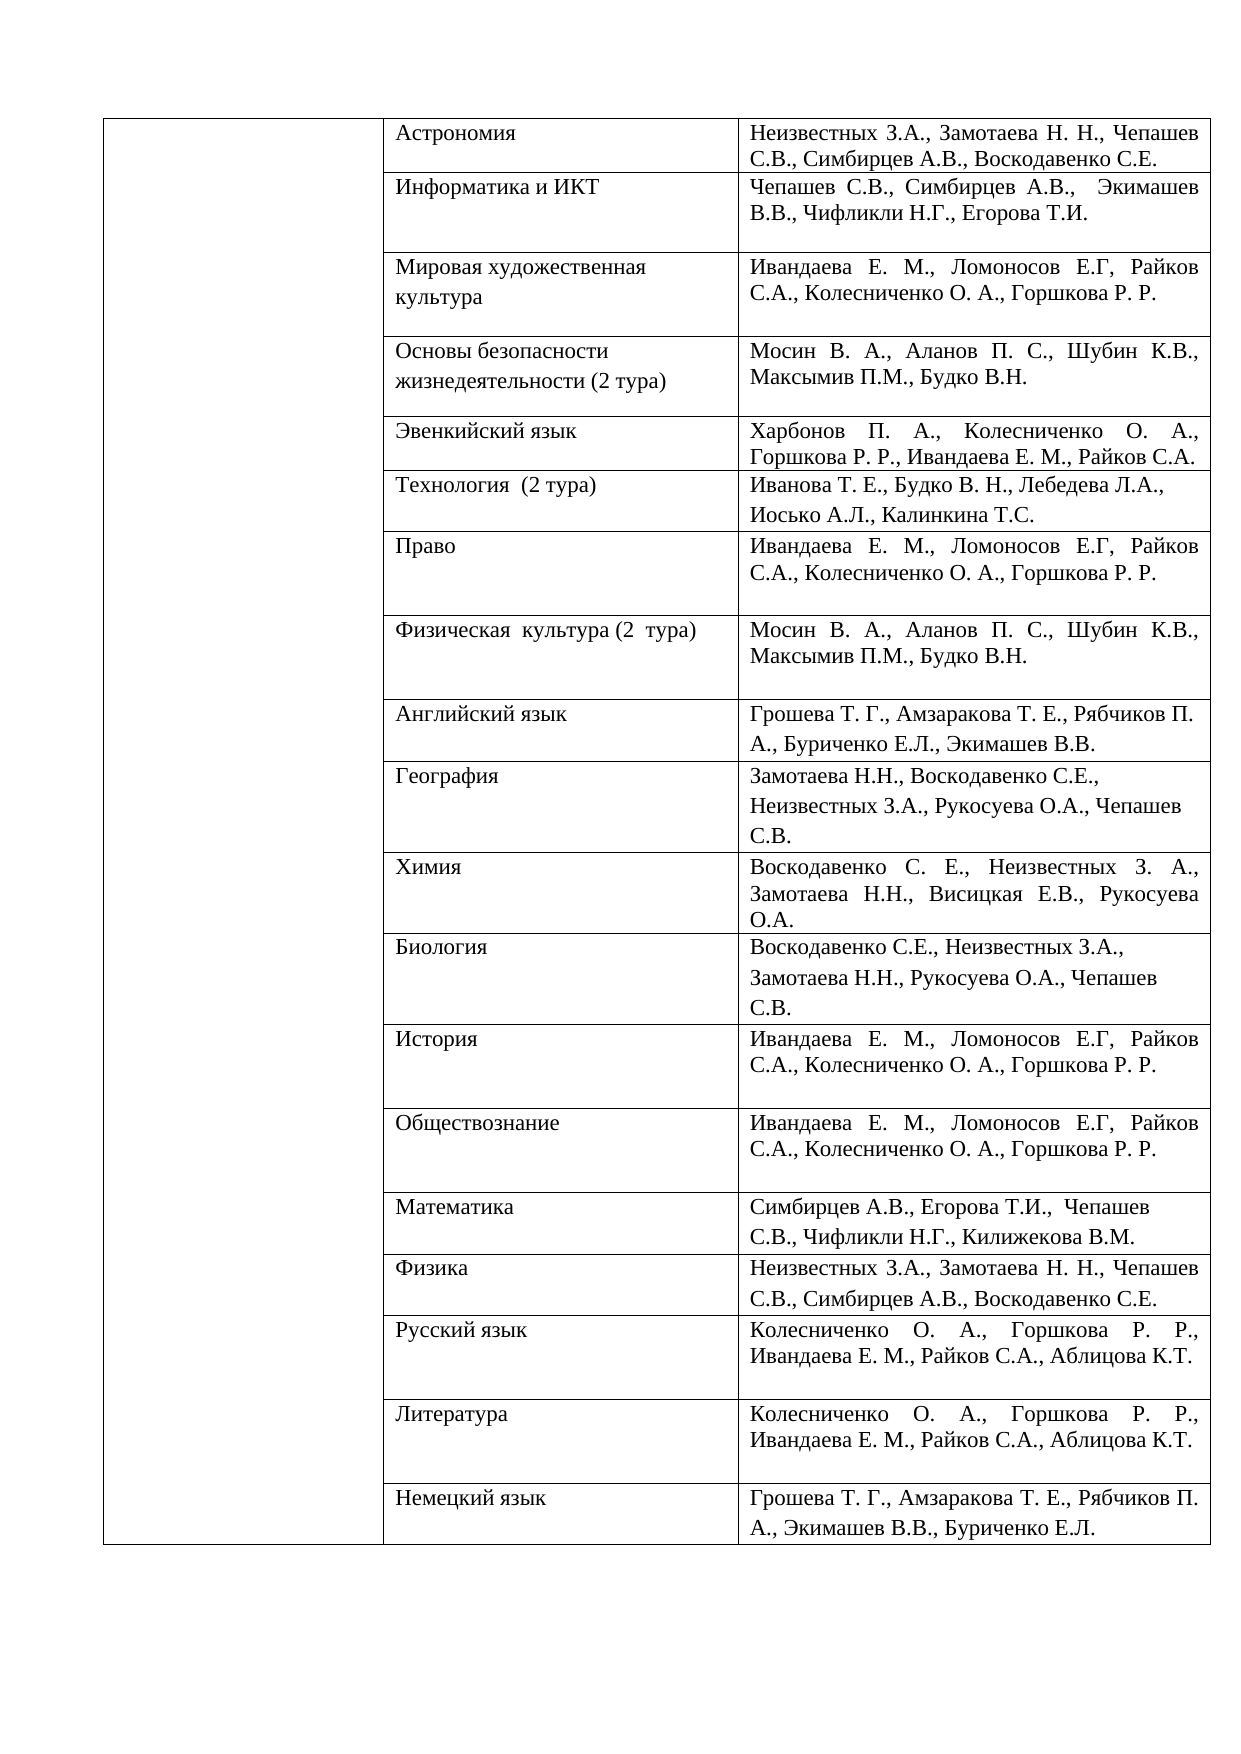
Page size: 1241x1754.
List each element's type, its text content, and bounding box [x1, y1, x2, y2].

table_cell Обществознание [384, 1109, 738, 1192]
table_cell Неизвестных З.А., Замотаева Н. Н., Чепашев С.В., Симбирцев А.В., Воскодавенко С.Е. [739, 1255, 1210, 1315]
table_cell Воскодавенко С. Е., Неизвестных З. А., Замотаева Н.Н., Висицкая Е.В., Рукосуева О.А. [739, 853, 1210, 932]
table_cell Математика [384, 1193, 738, 1253]
table_cell Харбонов П. А., Колесниченко О. А., Горшкова Р. Р., Ивандаева Е. М., Райков С.А. [739, 417, 1210, 470]
table_cell Грошева Т. Г., Амзаракова Т. Е., Рябчиков П. А., Экимашев В.В., Буриченко Е.Л. [739, 1484, 1210, 1544]
table_cell История [384, 1025, 738, 1108]
table_cell Литература [384, 1400, 738, 1483]
table_cell Симбирцев А.В., Егорова Т.И., Чепашев С.В., Чифликли Н.Г., Килижекова В.М. [739, 1193, 1210, 1253]
table_cell Биология [384, 934, 738, 1024]
table_cell Английский язык [384, 700, 738, 761]
table_cell Воскодавенко С.Е., Неизвестных З.А., Замотаева Н.Н., Рукосуева О.А., Чепашев С.В. [739, 934, 1210, 1024]
table_cell Колесниченко О. А., Горшкова Р. Р., Ивандаева Е. М., Райков С.А., Аблицова К.Т. [739, 1400, 1210, 1483]
table_cell Физическая культура (2 тура) [384, 616, 738, 699]
table_cell Колесниченко О. А., Горшкова Р. Р., Ивандаева Е. М., Райков С.А., Аблицова К.Т. [739, 1316, 1210, 1399]
table_cell Информатика и ИКТ [384, 173, 738, 252]
table_cell Замотаева Н.Н., Воскодавенко С.Е., Неизвестных З.А., Рукосуева О.А., Чепашев С.В. [739, 762, 1210, 852]
table_cell Основы безопасности жизнедеятельности (2 тура) [384, 337, 738, 416]
table_cell Мировая художественная культура [384, 253, 738, 336]
table_cell Чепашев С.В., Симбирцев А.В., Экимашев В.В., Чифликли Н.Г., Егорова Т.И. [739, 173, 1210, 252]
table_cell Грошева Т. Г., Амзаракова Т. Е., Рябчиков П. А., Буриченко Е.Л., Экимашев В.В. [739, 700, 1210, 761]
table_cell Ивандаева Е. М., Ломоносов Е.Г, Райков С.А., Колесниченко О. А., Горшкова Р. Р. [739, 253, 1210, 336]
table_cell Химия [384, 853, 738, 932]
table_cell Ивандаева Е. М., Ломоносов Е.Г, Райков С.А., Колесниченко О. А., Горшкова Р. Р. [739, 1025, 1210, 1108]
table_cell Астрономия [384, 119, 738, 172]
table_cell Физика [384, 1255, 738, 1315]
table_cell Мосин В. А., Аланов П. С., Шубин К.В., Максымив П.М., Будко В.Н. [739, 616, 1210, 699]
table_cell Неизвестных З.А., Замотаева Н. Н., Чепашев С.В., Симбирцев А.В., Воскодавенко С.Е. [739, 119, 1210, 172]
table_cell Технология (2 тура) [384, 471, 738, 531]
table_cell Иванова Т. Е., Будко В. Н., Лебедева Л.А., Иосько А.Л., Калинкина Т.С. [739, 471, 1210, 531]
table_cell Эвенкийский язык [384, 417, 738, 470]
table_cell Ивандаева Е. М., Ломоносов Е.Г, Райков С.А., Колесниченко О. А., Горшкова Р. Р. [739, 1109, 1210, 1192]
table_cell География [384, 762, 738, 852]
table_cell Ивандаева Е. М., Ломоносов Е.Г, Райков С.А., Колесниченко О. А., Горшкова Р. Р. [739, 532, 1210, 615]
table_cell Немецкий язык [384, 1484, 738, 1544]
table_cell Право [384, 532, 738, 615]
table_cell Русский язык [384, 1316, 738, 1399]
table_cell Мосин В. А., Аланов П. С., Шубин К.В., Максымив П.М., Будко В.Н. [739, 337, 1210, 416]
